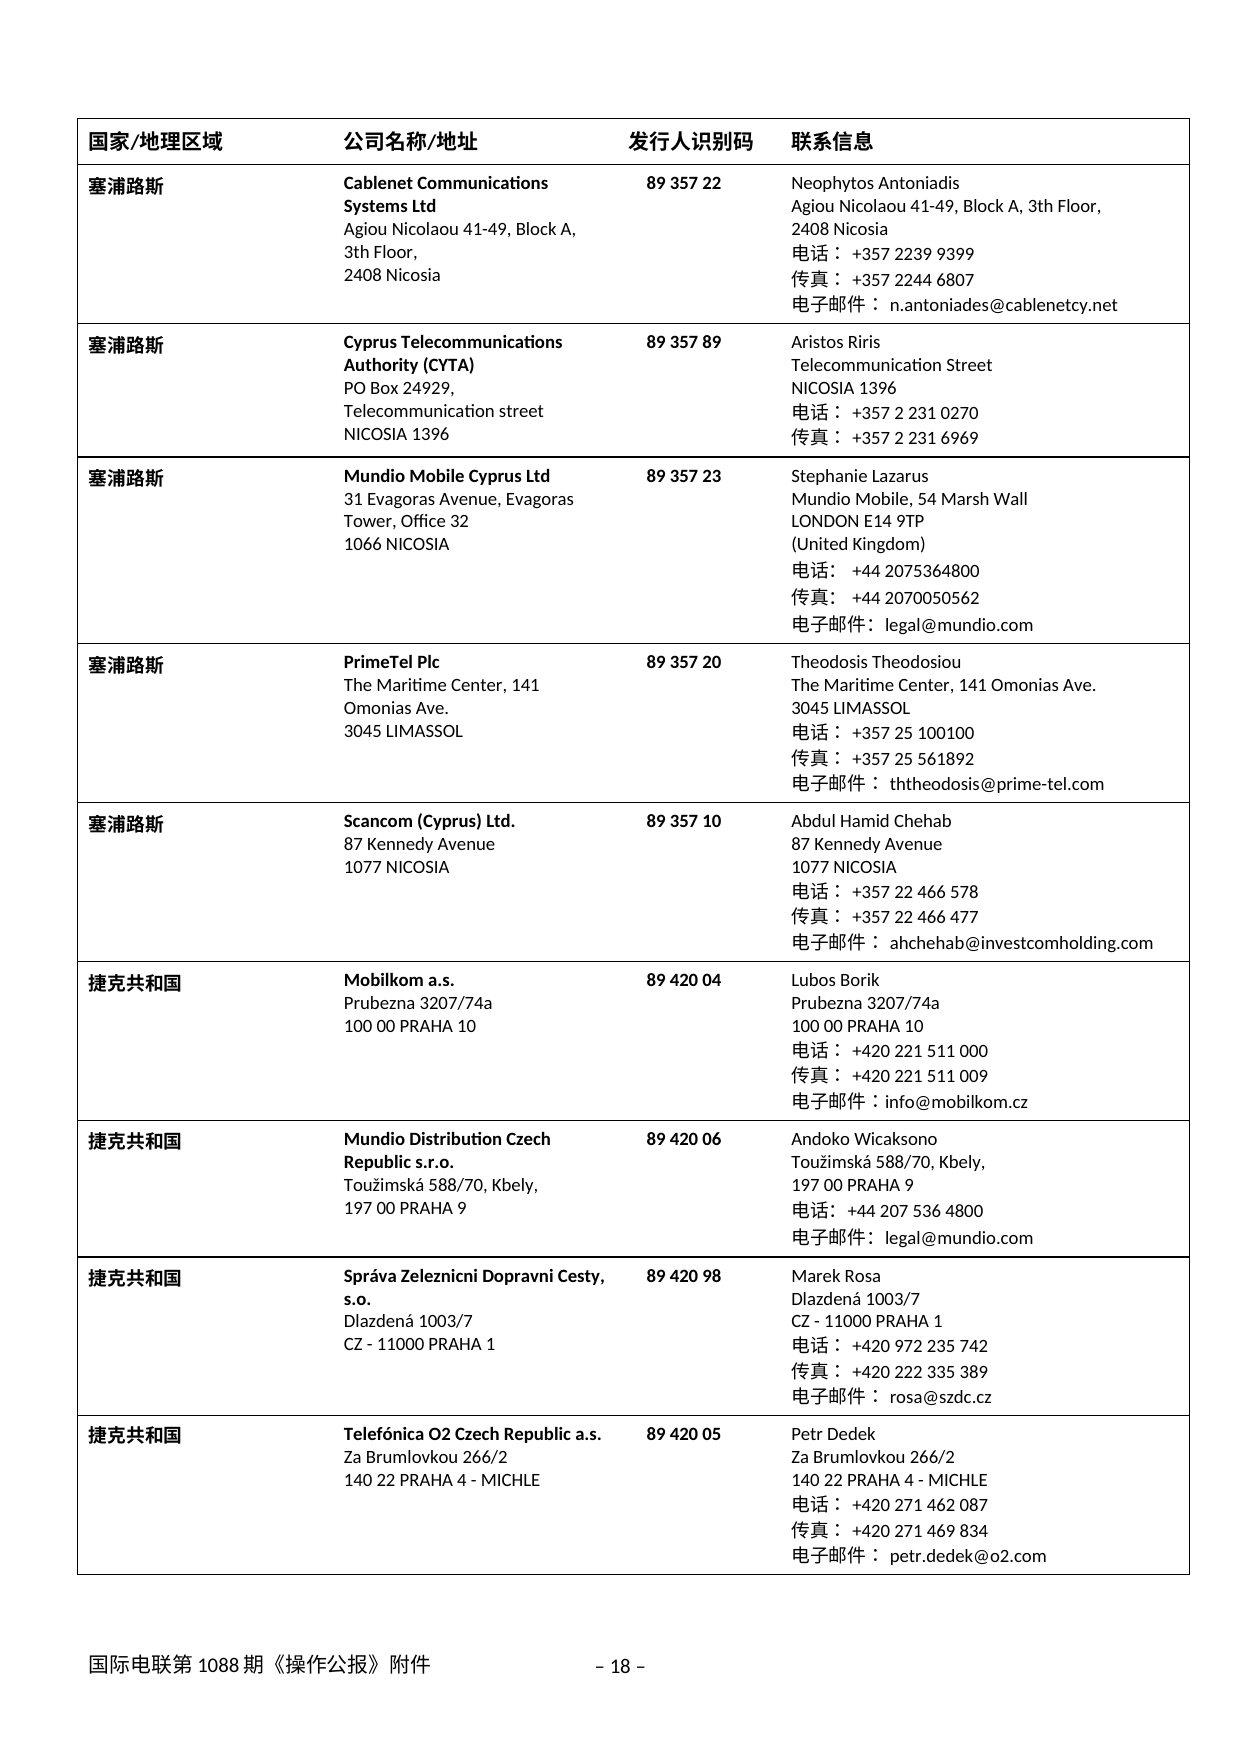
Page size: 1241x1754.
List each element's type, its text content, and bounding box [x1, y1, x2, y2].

table_cell 捷克共和国 [78, 1258, 332, 1415]
table_cell 89 420 06 [618, 1121, 780, 1256]
table_cell 89 420 98 [618, 1258, 780, 1415]
table_cell Lubos Borik Prubezna 3207/74a 100 00 PRAHA 10 电话： +420 221 511 000 传真： +420 221 511 009 电子邮件：info@mobilkom.cz [780, 962, 1189, 1120]
table_cell 塞浦路斯 [78, 324, 332, 456]
table_cell 塞浦路斯 [78, 644, 332, 802]
table_header 公司名称/地址 [333, 119, 617, 164]
table_cell Mundio Distribution Czech Republic s.r.o. Toužimská 588/70, Kbely, 197 00 PRAHA 9 [333, 1121, 617, 1256]
table_cell 89 357 23 [618, 458, 780, 643]
table_header 发行人识别码 [618, 119, 780, 164]
table_cell 捷克共和国 [78, 962, 332, 1120]
table_cell 塞浦路斯 [78, 803, 332, 961]
table_cell 89 357 22 [618, 165, 780, 323]
table_cell Cablenet Communications Systems Ltd Agiou Nicolaou 41-49, Block A, 3th Floor, 2408 Nicosia [333, 165, 617, 323]
table_cell Správa Zeleznicni Dopravni Cesty, s.o. Dlazdená 1003/7 CZ - 11000 PRAHA 1 [333, 1258, 617, 1415]
table_cell 89 357 10 [618, 803, 780, 961]
table_cell PrimeTel Plc The Maritime Center, 141 Omonias Ave. 3045 LIMASSOL [333, 644, 617, 802]
table_cell Mundio Mobile Cyprus Ltd 31 Evagoras Avenue, Evagoras Tower, Office 32 1066 NICOSIA [333, 458, 617, 643]
table_cell Stephanie Lazarus Mundio Mobile, 54 Marsh Wall LONDON E14 9TP (United Kingdom) 电话： +44 2075364800 传真： +44 2070050562 电子邮件：legal@mundio.com [780, 458, 1189, 643]
table_cell 塞浦路斯 [78, 165, 332, 323]
table_cell Cyprus Telecommunications Authority (CYTA) PO Box 24929, Telecommunication street NICOSIA 1396 [333, 324, 617, 456]
table_cell Neophytos Antoniadis Agiou Nicolaou 41-49, Block A, 3th Floor, 2408 Nicosia 电话： +357 2239 9399 传真： +357 2244 6807 电子邮件： n.antoniades@cablenetcy.net [780, 165, 1189, 323]
table_cell 塞浦路斯 [78, 458, 332, 643]
table_cell Aristos Riris Telecommunication Street NICOSIA 1396 电话： +357 2 231 0270 传真： +357 2 231 6969 [780, 324, 1189, 456]
table_cell Theodosis Theodosiou The Maritime Center, 141 Omonias Ave. 3045 LIMASSOL 电话： +357 25 100100 传真： +357 25 561892 电子邮件： ththeodosis@prime-tel.com [780, 644, 1189, 802]
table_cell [780, 1416, 1189, 1574]
table_cell 89 420 04 [618, 962, 780, 1120]
table_header 国家/地理区域 [78, 119, 332, 164]
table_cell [333, 1416, 617, 1574]
table_cell 89 357 89 [618, 324, 780, 456]
table_cell 89 420 05 [618, 1416, 780, 1574]
table_cell Scancom (Cyprus) Ltd. 87 Kennedy Avenue 1077 NICOSIA [333, 803, 617, 961]
table_cell Mobilkom a.s. Prubezna 3207/74a 100 00 PRAHA 10 [333, 962, 617, 1120]
table_cell Marek Rosa Dlazdená 1003/7 CZ - 11000 PRAHA 1 电话： +420 972 235 742 传真： +420 222 335 389 电子邮件： rosa@szdc.cz [780, 1258, 1189, 1415]
table_cell 捷克共和国 [78, 1121, 332, 1256]
table_header 联系信息 [780, 119, 1189, 164]
table_cell Abdul Hamid Chehab 87 Kennedy Avenue 1077 NICOSIA 电话： +357 22 466 578 传真： +357 22 466 477 电子邮件： ahchehab@investcomholding.com [780, 803, 1189, 961]
table_cell 89 357 20 [618, 644, 780, 802]
table_cell Andoko Wicaksono Toužimská 588/70, Kbely, 197 00 PRAHA 9 电话：+44 207 536 4800 电子邮件：legal@mundio.com [780, 1121, 1189, 1256]
table_cell 捷克共和国 [78, 1416, 332, 1574]
